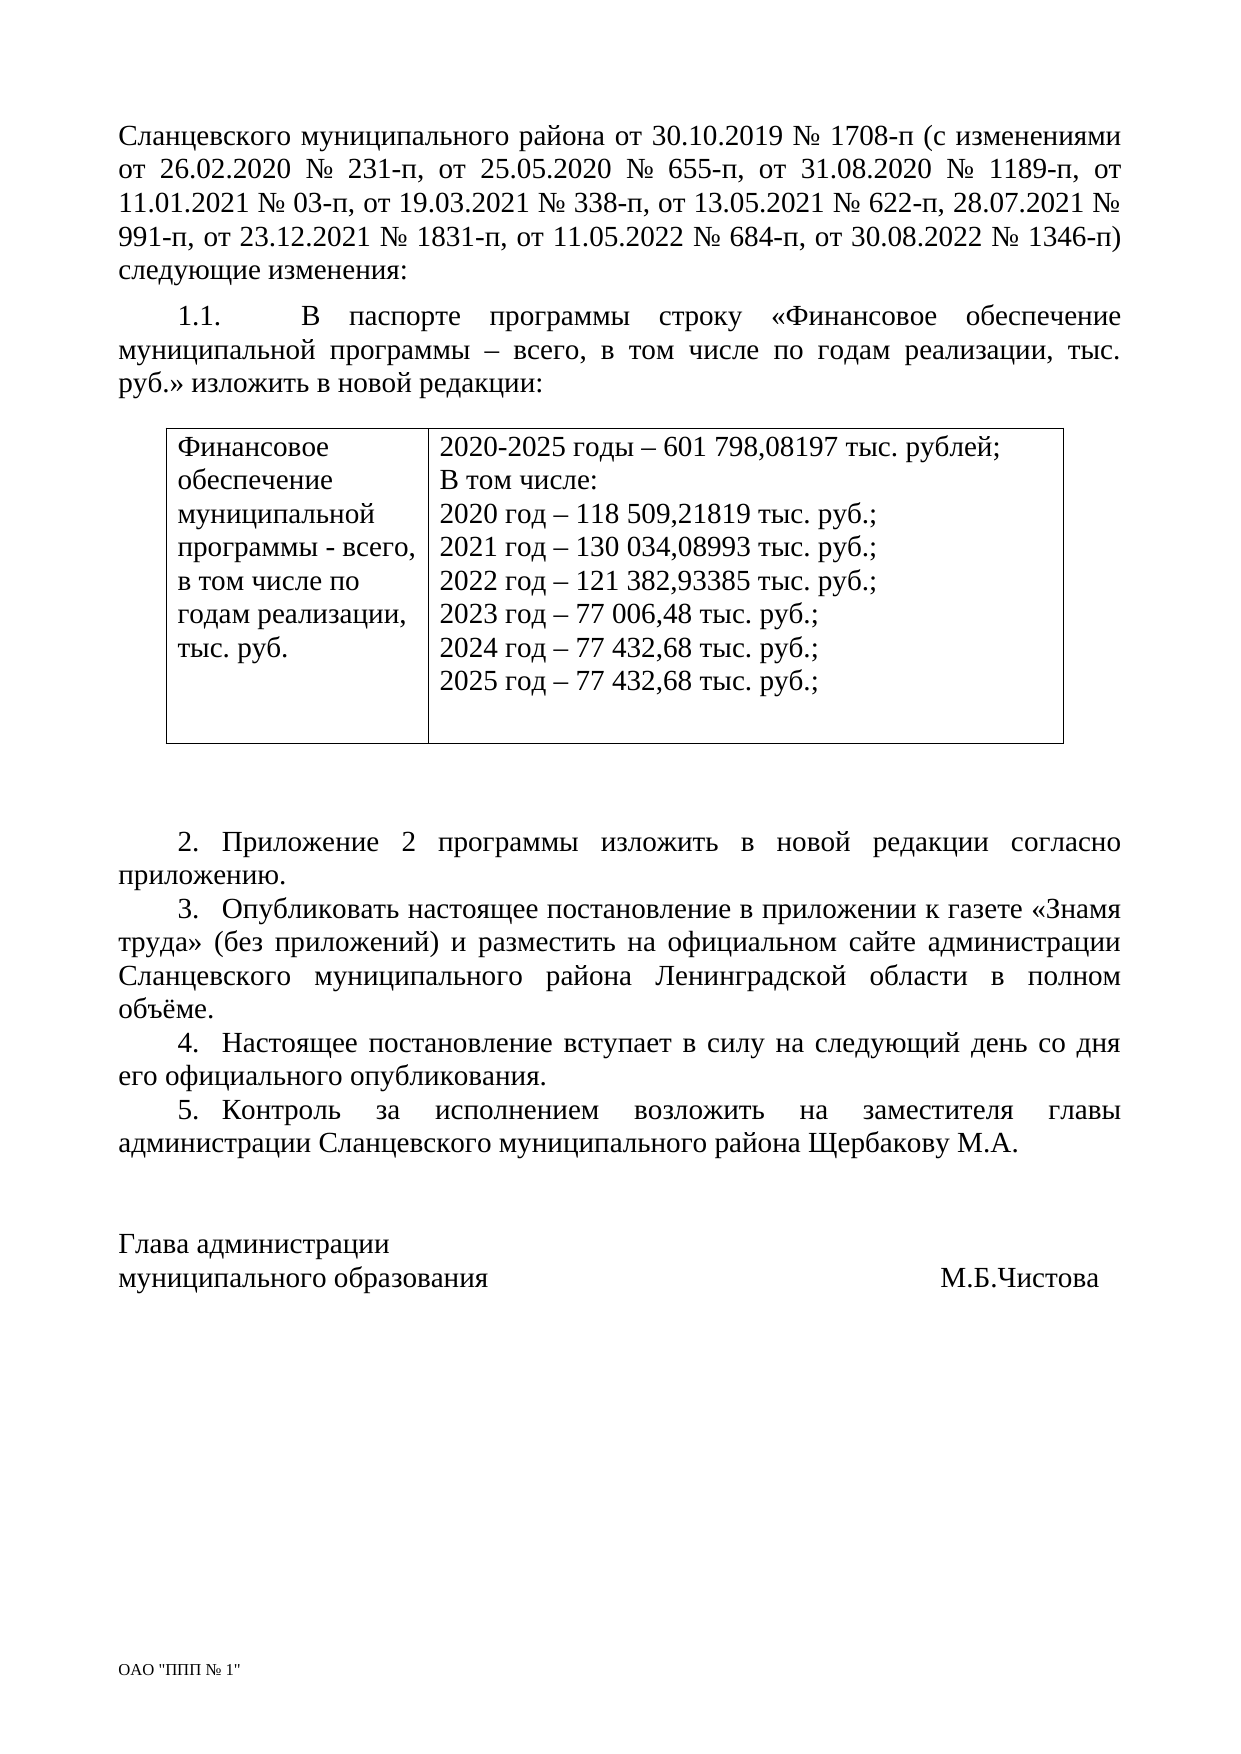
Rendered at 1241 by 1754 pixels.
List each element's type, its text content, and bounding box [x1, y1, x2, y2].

text муниципального образования М.Б.Чистова [118, 1260, 1122, 1293]
list Контроль за исполнением возложить на заместителя главы администрации Сланцевского муниципального района Щербакову М.А. [118, 1092, 1122, 1159]
list Опубликовать настоящее постановление в приложении к газете «Знамя труда» (без приложений) и разместить на официальном сайте администрации Сланцевского муниципального района Ленинградской области в полном объёме. [118, 891, 1122, 1025]
list Приложение 2 программы изложить в новой редакции согласно приложению. [118, 824, 1122, 891]
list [118, 118, 1122, 286]
list Настоящее постановление вступает в силу на следующий день со дня его официального опубликования. [118, 1025, 1122, 1092]
table_header Финансовое обеспечение муниципальной программы - всего, в том числе по годам реализации, тыс. руб. [167, 429, 428, 743]
table_header 2020-2025 годы – 601 798,08197 тыс. рублей; В том числе: 2020 год – 118 509,21819 тыс. руб.; 2021 год – 130 034,08993 тыс. руб.; 2022 год – 121 382,93385 тыс. руб.; 2023 год – 77 006,48 тыс. руб.; 2024 год – 77 432,68 тыс. руб.; 2025 год – 77 432,68 тыс. руб.; [429, 429, 1063, 743]
text Глава администрации [118, 1226, 1122, 1260]
list В паспорте программы строку «Финансовое обеспечение муниципальной программы – всего, в том числе по годам реализации, тыс. руб.» изложить в новой редакции: [118, 298, 1122, 399]
